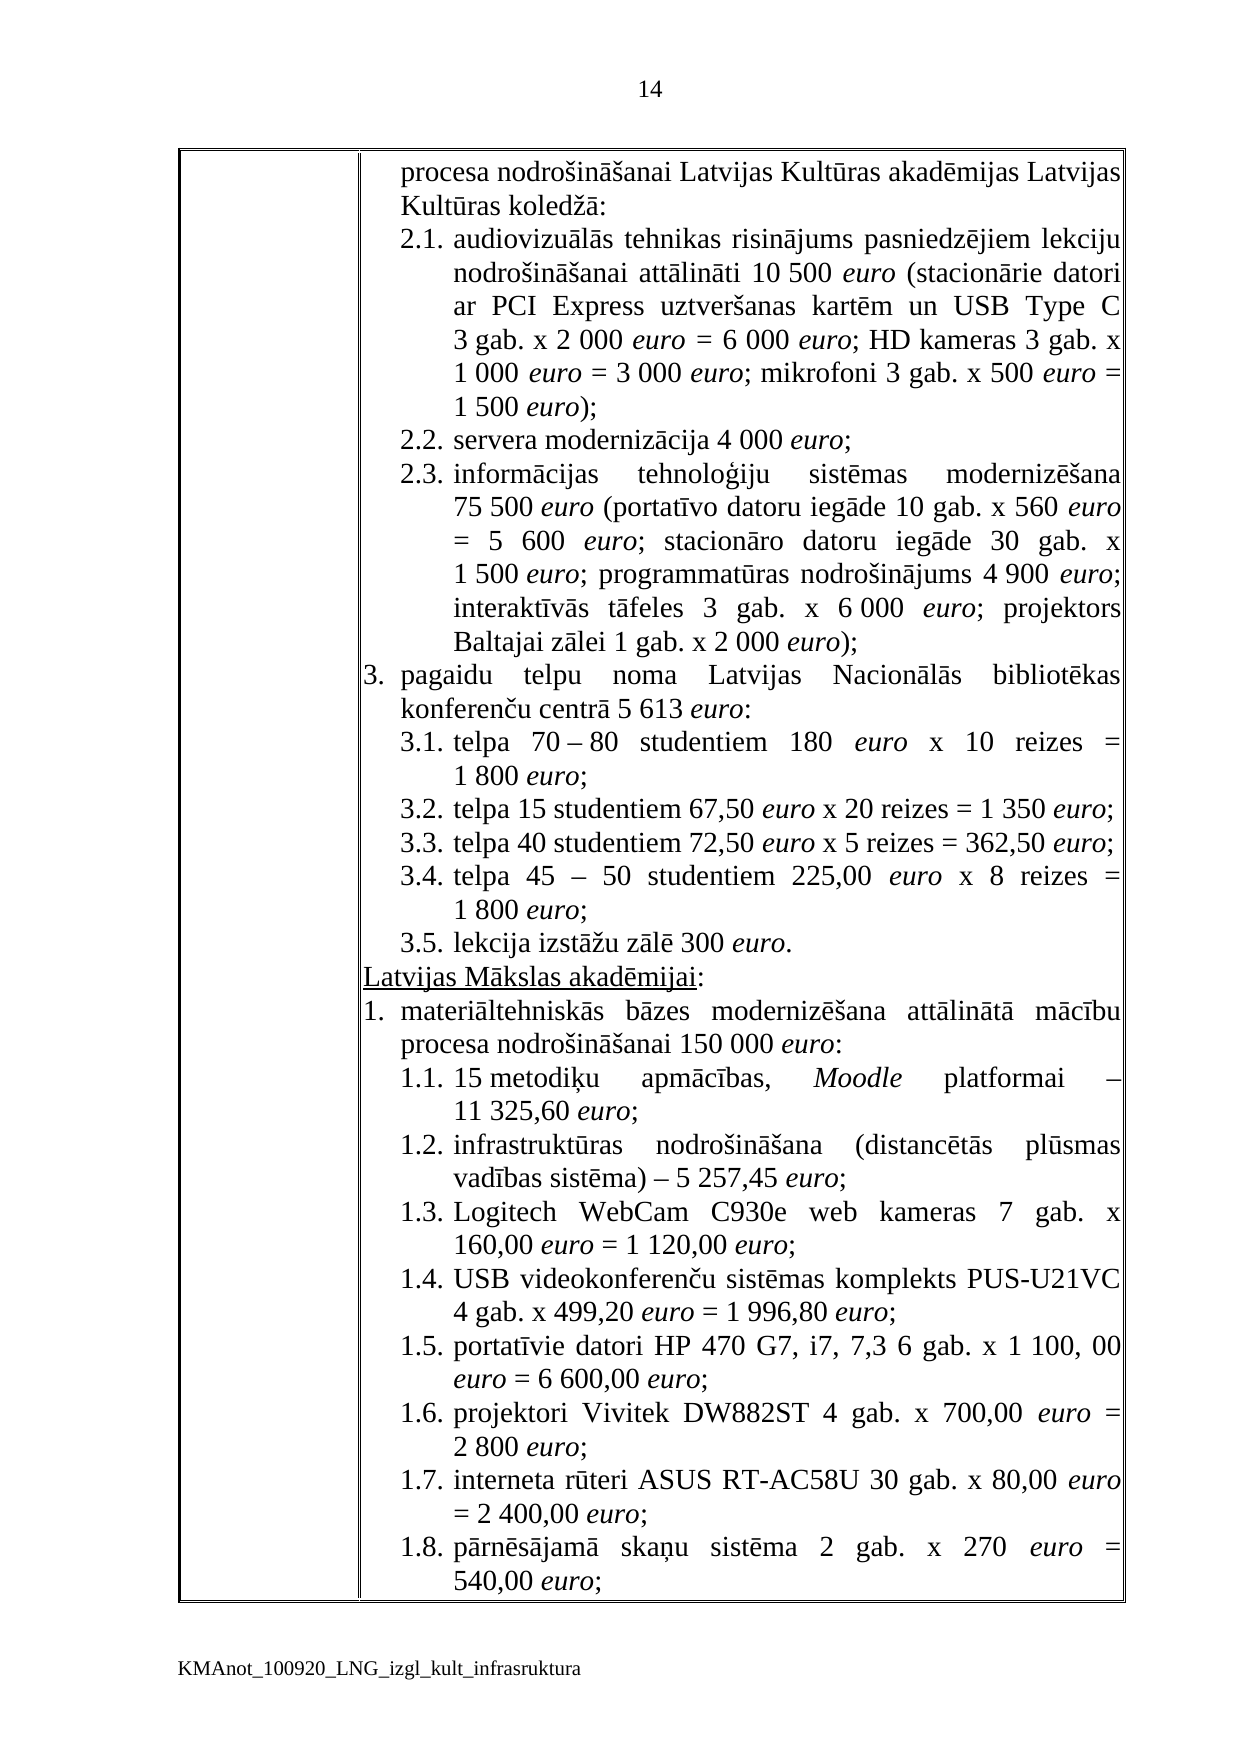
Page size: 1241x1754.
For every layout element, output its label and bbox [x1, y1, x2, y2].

table_cell [181, 151, 360, 1599]
